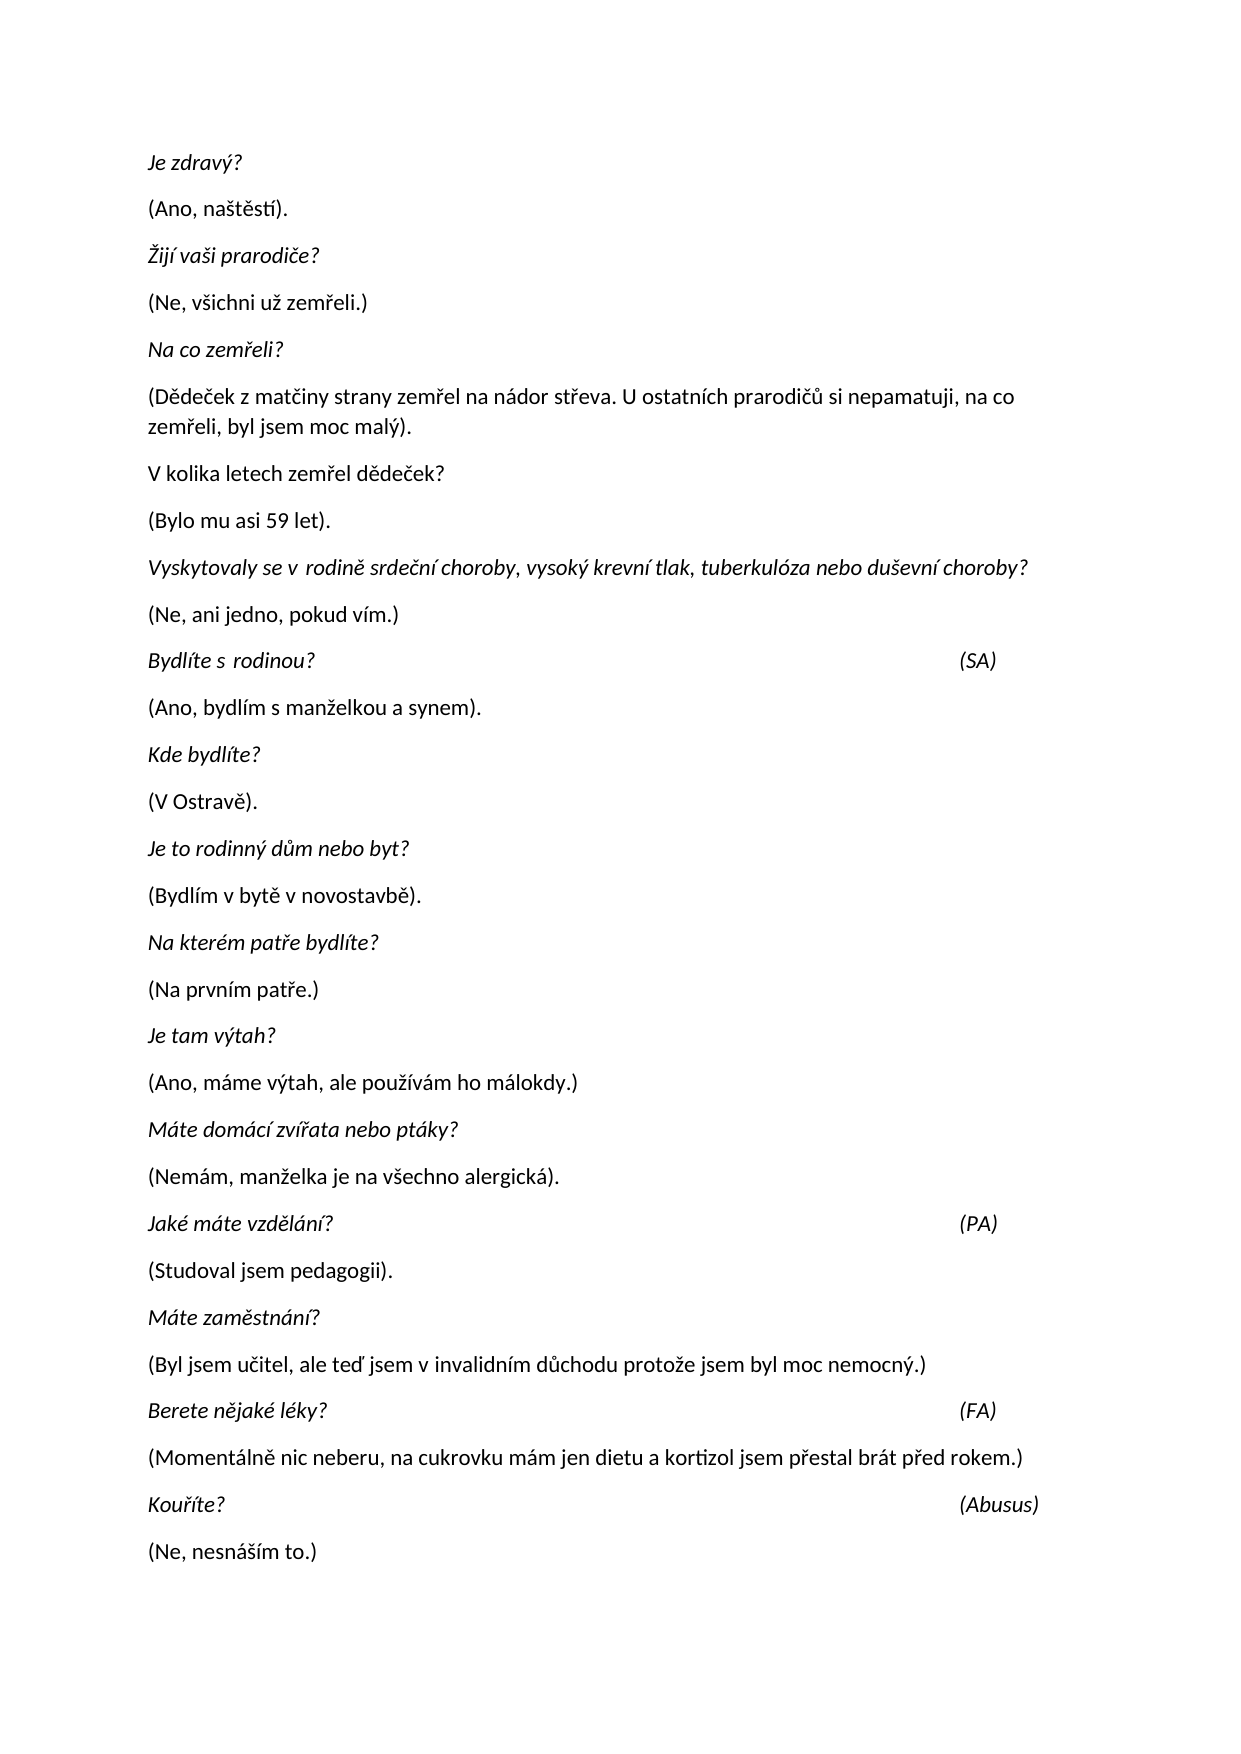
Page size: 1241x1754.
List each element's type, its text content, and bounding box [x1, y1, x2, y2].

text (Ne, všichni už zemřeli.) [148, 288, 1093, 316]
text V kolika letech zemřel dědeček? [148, 459, 1093, 487]
text (Bydlím v bytě v novostavbě). [148, 881, 1093, 909]
text (Ano, máme výtah, ale používám ho málokdy.) [148, 1068, 1093, 1096]
text Je tam výtah? [148, 1022, 1093, 1049]
text (Momentálně nic neberu, na cukrovku mám jen dietu a kortizol jsem přestal brát před rokem.) [148, 1443, 1093, 1471]
text Máte zaměstnání? [148, 1303, 1093, 1331]
text Máte domácí zvířata nebo ptáky? [148, 1115, 1093, 1143]
text (Bylo mu asi 59 let). [148, 506, 1093, 534]
text Žijí vaši prarodiče? [148, 241, 1093, 269]
text Na co zemřeli? [148, 335, 1093, 363]
text (Na prvním patře.) [148, 975, 1093, 1003]
text Kde bydlíte? [148, 740, 1093, 768]
text (Ne, nesnáším to.) [148, 1537, 1093, 1565]
text Je zdravý? [148, 148, 1093, 176]
text (Studoval jsem pedagogii). [148, 1256, 1093, 1284]
text Na kterém patře bydlíte? [148, 928, 1093, 956]
text Berete nějaké léky? (FA) [148, 1397, 1093, 1424]
text (Ne, ani jedno, pokud vím.) [148, 600, 1093, 628]
text (Dědeček z matčiny strany zemřel na nádor střeva. U ostatních prarodičů si nepamatuji, na co zemřeli, byl jsem moc malý). [148, 382, 1093, 440]
text (Ano, bydlím s manželkou a synem). [148, 693, 1093, 721]
text Kouříte? (Abusus) [148, 1490, 1093, 1518]
text Bydlíte s rodinou? (SA) [148, 647, 1093, 674]
text (Byl jsem učitel, ale teď jsem v invalidním důchodu protože jsem byl moc nemocný.) [148, 1350, 1093, 1378]
text (Ano, naštěstí). [148, 194, 1093, 222]
text Je to rodinný dům nebo byt? [148, 834, 1093, 862]
text (V Ostravě). [148, 787, 1093, 815]
text Vyskytovaly se v rodině srdeční choroby, vysoký krevní tlak, tuberkulóza nebo duševní choroby? [148, 553, 1093, 581]
text Jaké máte vzdělání? (PA) [148, 1209, 1093, 1237]
text (Nemám, manželka je na všechno alergická). [148, 1162, 1093, 1190]
